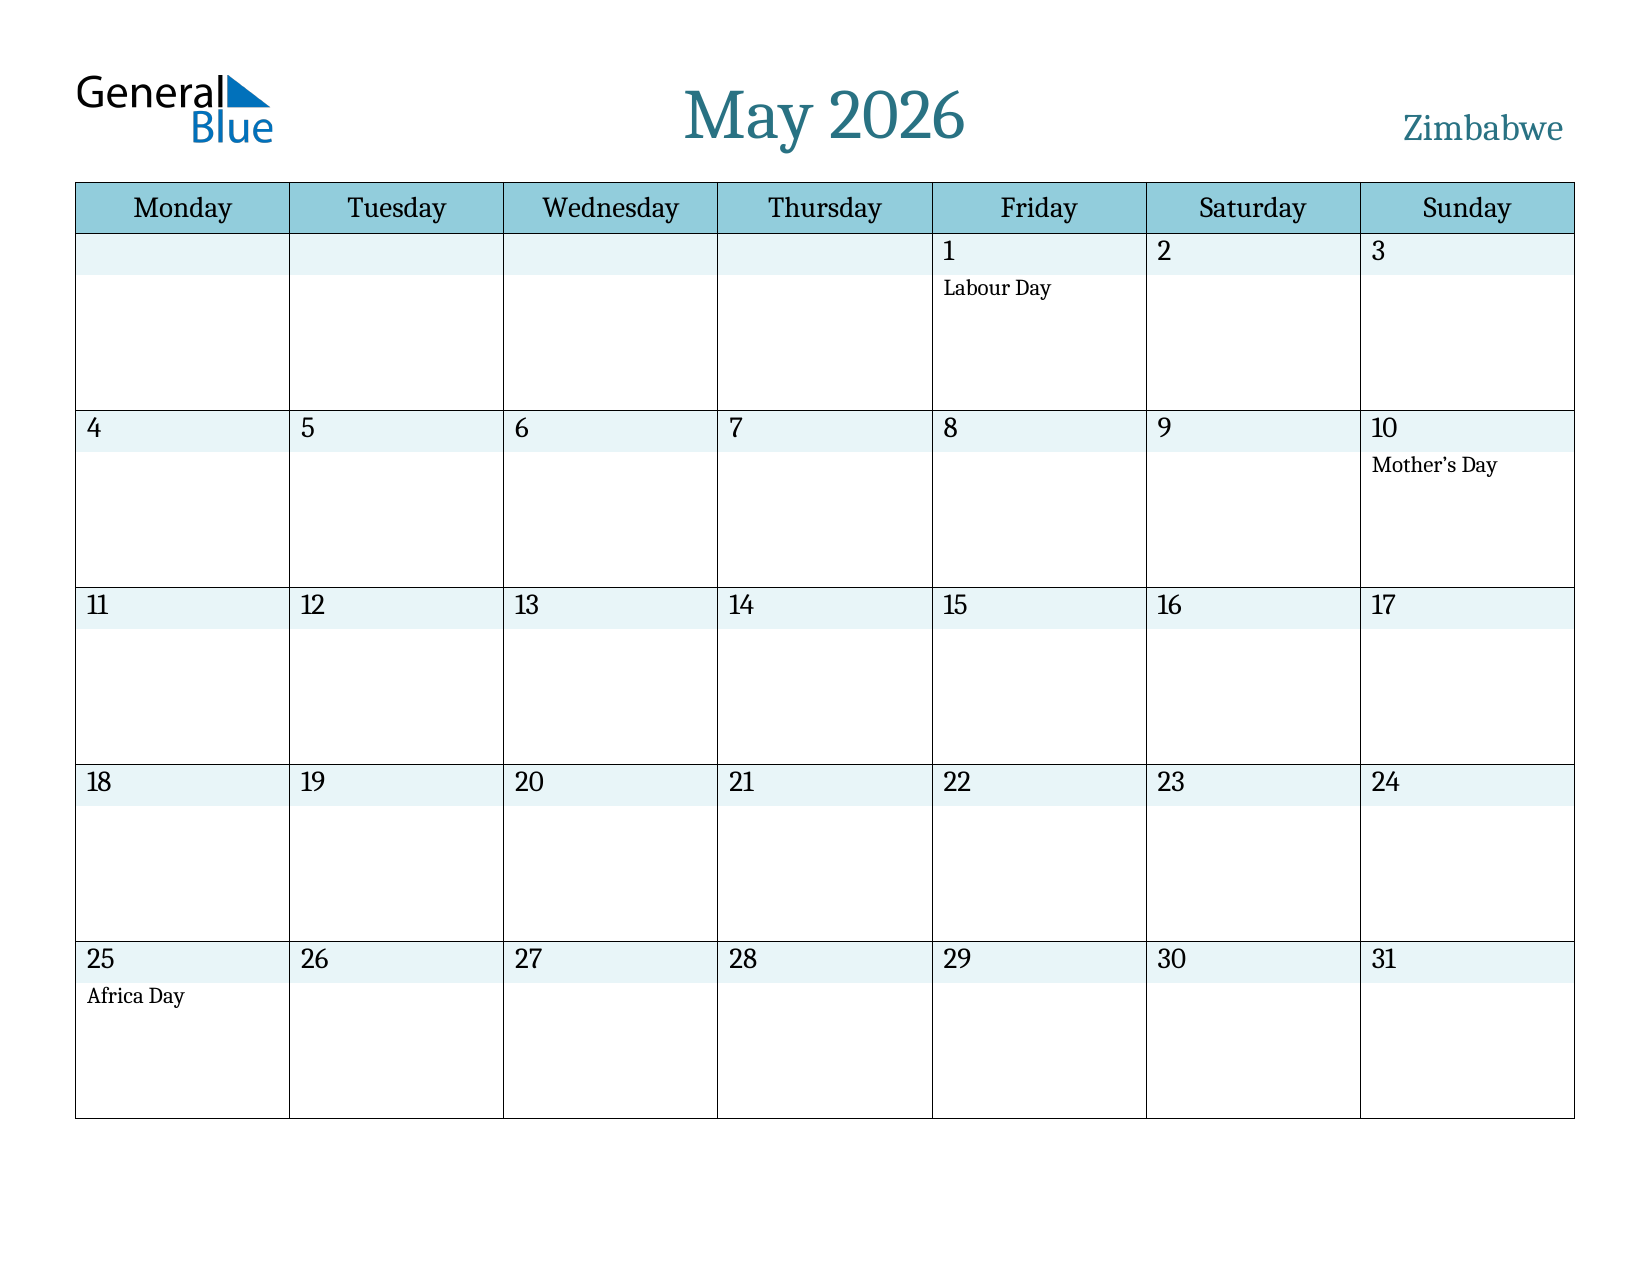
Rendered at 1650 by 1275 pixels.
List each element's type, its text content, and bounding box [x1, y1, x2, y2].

table_cell [504, 629, 717, 764]
table_cell [1147, 629, 1360, 764]
table_cell [290, 806, 503, 941]
table_cell [76, 234, 289, 275]
table_cell [1147, 806, 1360, 941]
table_cell 16 [1147, 588, 1360, 629]
table_cell [1361, 629, 1574, 764]
table_cell 10 [1361, 411, 1574, 452]
table_cell 27 [504, 942, 717, 983]
table_cell [718, 629, 932, 764]
table_cell Mother’s Day [1361, 452, 1574, 587]
table_header Zimbabwe [1146, 75, 1574, 182]
table_cell 22 [933, 765, 1146, 806]
table_cell [76, 806, 289, 941]
table_cell 14 [718, 588, 932, 629]
table_cell [718, 234, 932, 275]
table_cell 23 [1147, 765, 1360, 806]
table_cell 24 [1361, 765, 1574, 806]
table_cell [504, 234, 717, 275]
table_cell Saturday [1147, 183, 1360, 233]
table_cell 20 [504, 765, 717, 806]
table_cell Sunday [1361, 183, 1574, 233]
table_cell 13 [504, 588, 717, 629]
table_cell Wednesday [504, 183, 717, 233]
table_cell 28 [718, 942, 932, 983]
table_cell Monday [76, 183, 289, 233]
table_cell 26 [290, 942, 503, 983]
table_cell [933, 629, 1146, 764]
picture [77, 75, 273, 143]
table_cell [1361, 275, 1574, 410]
table_cell [504, 452, 717, 587]
table_cell 5 [290, 411, 503, 452]
table_cell Thursday [718, 183, 932, 233]
table_cell 30 [1147, 942, 1360, 983]
table_cell 2 [1147, 234, 1360, 275]
table_cell [504, 806, 717, 941]
table_cell [718, 452, 932, 587]
table_cell 9 [1147, 411, 1360, 452]
table_cell 19 [290, 765, 503, 806]
table_cell [290, 452, 503, 587]
table_cell 7 [718, 411, 932, 452]
table_cell [504, 275, 717, 410]
table_cell [290, 983, 503, 1118]
table_cell 3 [1361, 234, 1574, 275]
table_cell 11 [76, 588, 289, 629]
table_cell Friday [933, 183, 1146, 233]
table_cell [718, 806, 932, 941]
table_cell [1147, 275, 1360, 410]
table_cell Labour Day [933, 275, 1146, 410]
table_cell 6 [504, 411, 717, 452]
table_header [76, 75, 503, 182]
table_cell 15 [933, 588, 1146, 629]
table_cell 4 [76, 411, 289, 452]
table_cell [1361, 806, 1574, 941]
table_cell [718, 983, 932, 1118]
table_cell 12 [290, 588, 503, 629]
table_cell [933, 983, 1146, 1118]
table_cell [1147, 452, 1360, 587]
table_cell [1361, 983, 1574, 1118]
table_cell 21 [718, 765, 932, 806]
table_cell [290, 275, 503, 410]
table_cell 29 [933, 942, 1146, 983]
table_cell [1147, 983, 1360, 1118]
table_cell [76, 452, 289, 587]
table_cell Tuesday [290, 183, 503, 233]
table_cell 17 [1361, 588, 1574, 629]
table_cell Africa Day [76, 983, 289, 1118]
table_cell [76, 275, 289, 410]
table_cell [504, 983, 717, 1118]
table_cell [933, 806, 1146, 941]
table_cell [933, 452, 1146, 587]
table_cell 1 [933, 234, 1146, 275]
table_cell [290, 629, 503, 764]
table_cell [290, 234, 503, 275]
table_cell 8 [933, 411, 1146, 452]
table_cell [718, 275, 932, 410]
table_cell [76, 629, 289, 764]
table_cell 31 [1361, 942, 1574, 983]
table_header May 2026 [504, 75, 1146, 182]
table_cell 25 [76, 942, 289, 983]
table_cell 18 [76, 765, 289, 806]
